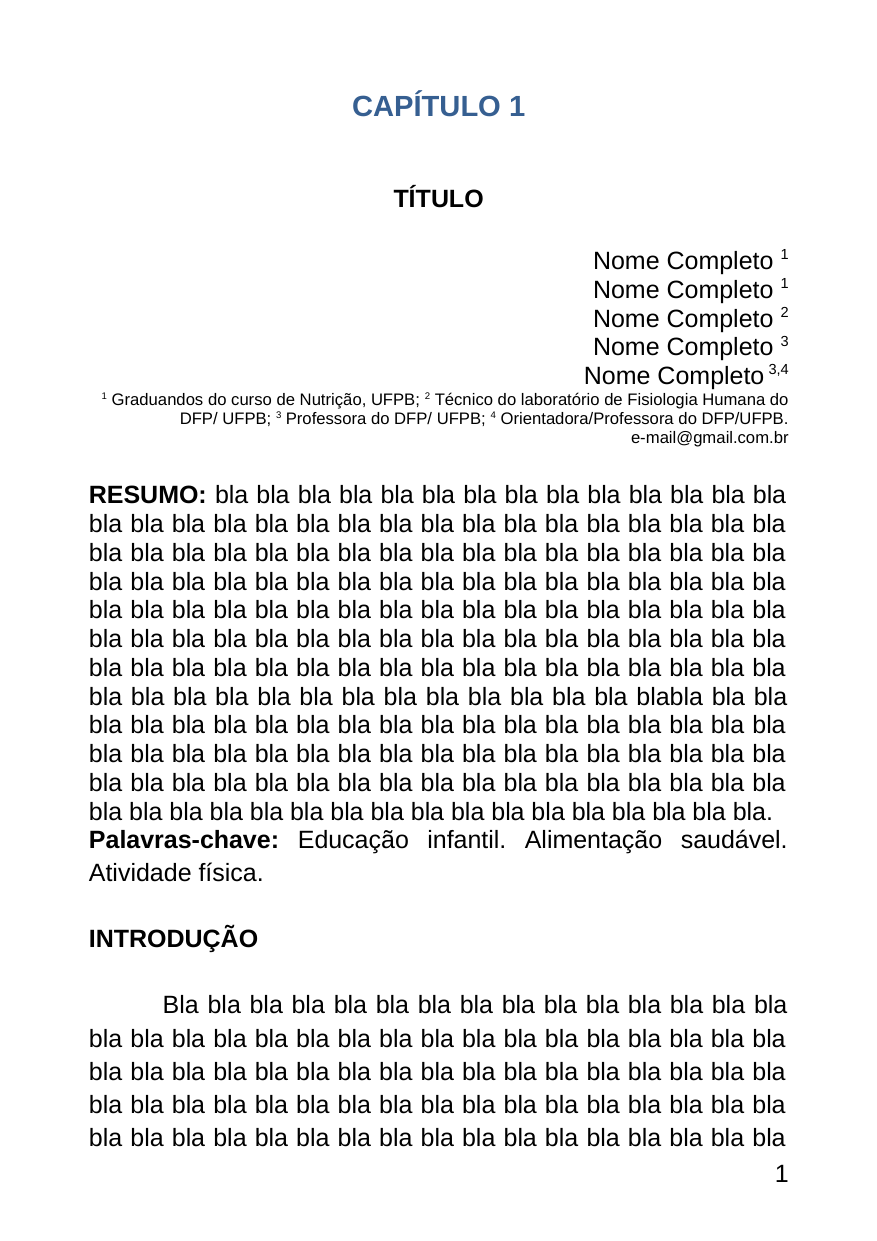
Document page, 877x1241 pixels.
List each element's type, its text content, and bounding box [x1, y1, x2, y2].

text TÍTULO [89, 184, 788, 213]
text Nome Completo 3,4 [89, 361, 788, 390]
text RESUMO: bla bla bla bla bla bla bla bla bla bla bla bla bla bla bla bla bla bla bla bla bla bla bla bla bla bla bla bla bla bla bla bla bla bla bla bla bla bla bla bla bla bla bla bla bla bla bla bla bla bla bla bla bla bla bla bla bla bla bla bla bla bla bla bla bla bla bla bla bla bla bla bla bla bla bla bla bla bla bla bla bla bla bla bla bla bla bla bla bla bla bla bla bla bla bla bla bla bla bla bla bla bla bla bla bla bla bla bla bla bla bla bla bla bla bla bla bla bla bla bla bla bla bla bla bla bla bla bla bla blabla bla bla bla bla bla bla bla bla bla bla bla bla bla bla bla bla bla bla bla bla bla bla bla bla bla bla bla bla bla bla bla bla bla bla bla bla bla bla bla bla bla bla bla bla bla bla bla bla bla bla bla bla bla bla bla bla bla bla bla bla bla bla bla bla bla bla bla bla bla bla. [89, 480, 788, 825]
text e-mail@gmail.com.br [89, 428, 788, 447]
text Nome Completo 2 [89, 304, 788, 332]
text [89, 991, 788, 1151]
text Nome Completo 3 [89, 332, 788, 361]
text Nome Completo 1 [89, 246, 788, 275]
text 1 Graduandos do curso de Nutrição, UFPB; 2 Técnico do laboratório de Fisiologia Humana do DFP/ UFPB; 3 Professora do DFP/ UFPB; 4 Orientadora/Professora do DFP/UFPB. [89, 390, 788, 428]
subtitle CAPÍTULO 1 [89, 89, 788, 122]
text INTRODUÇÃO [89, 924, 788, 953]
text Palavras-chave: Educação infantil. Alimentação saudável. Atividade física. [89, 825, 788, 887]
text Nome Completo 1 [89, 275, 788, 304]
